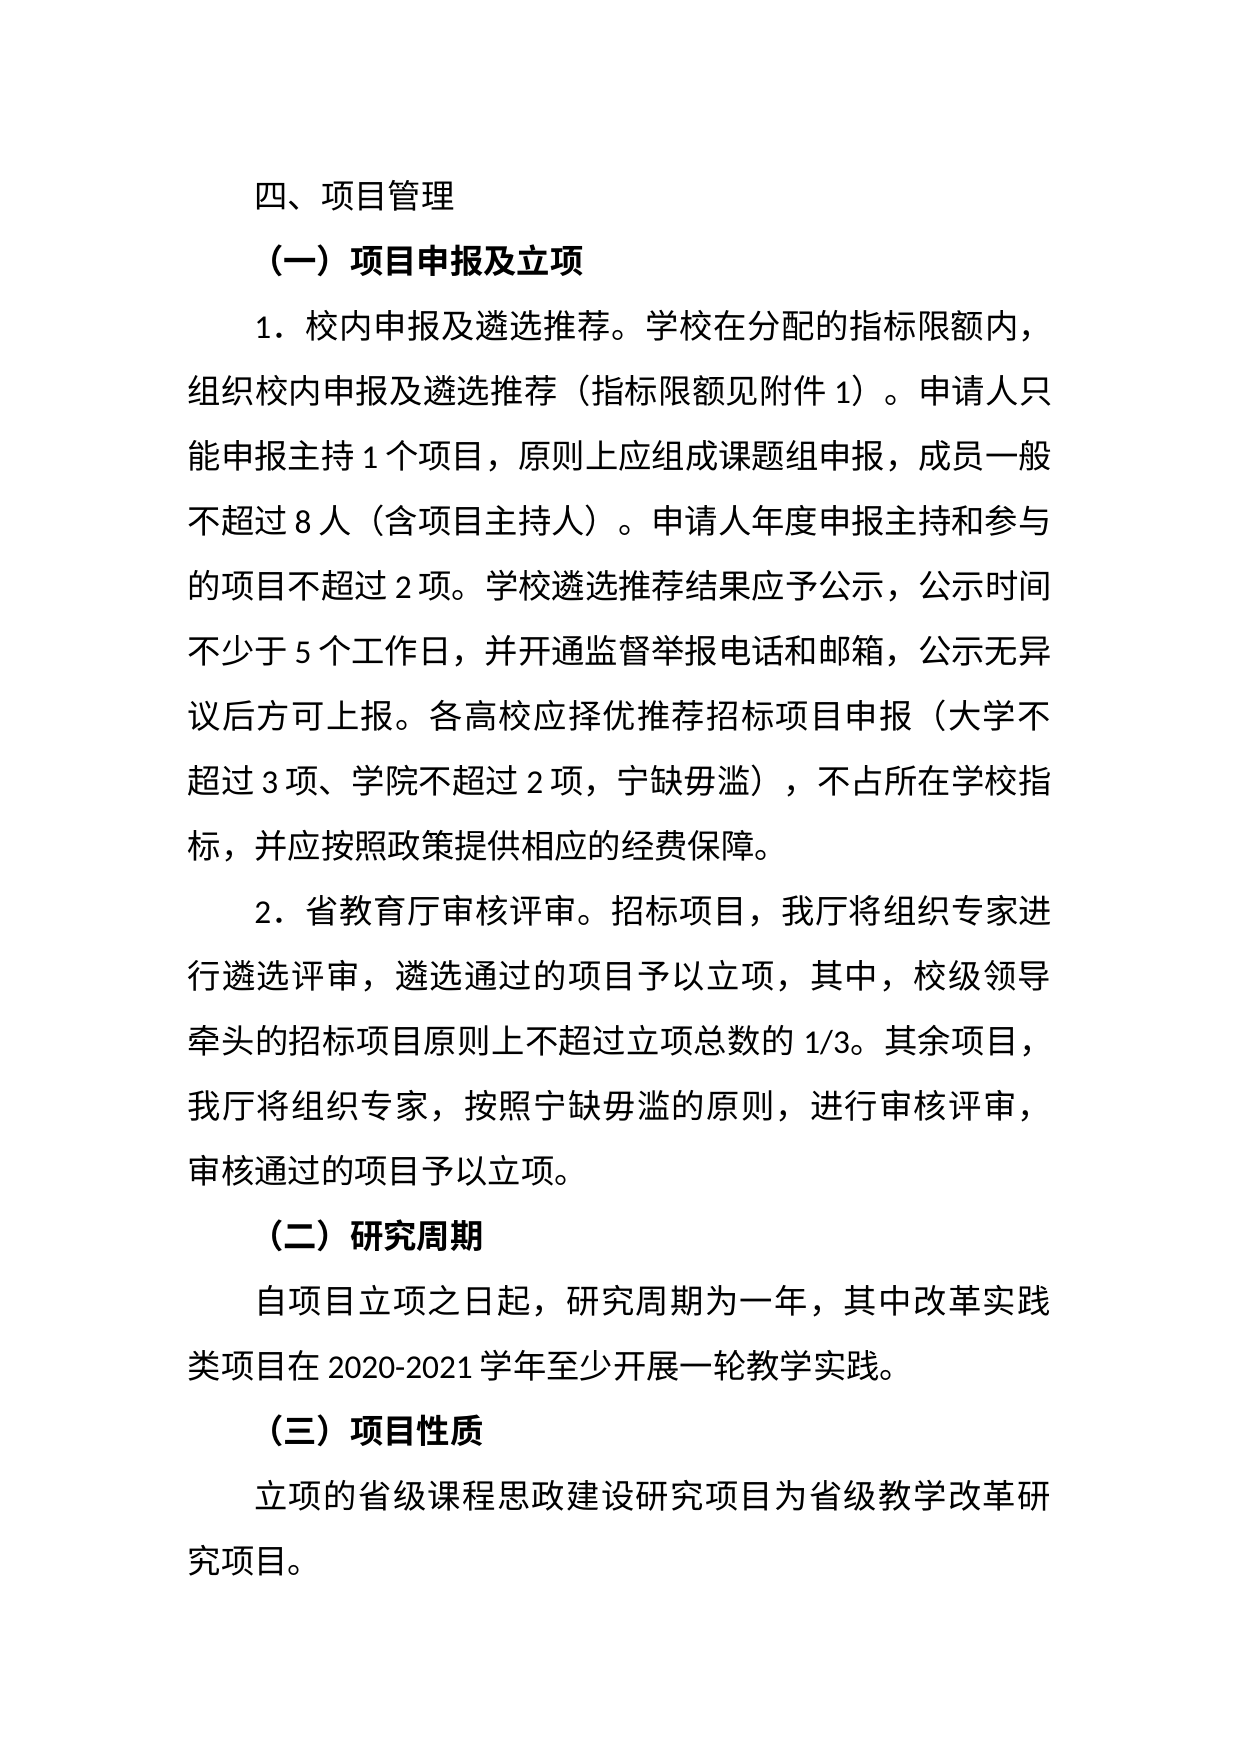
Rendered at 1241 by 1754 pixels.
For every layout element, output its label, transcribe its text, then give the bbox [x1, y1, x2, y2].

text （二）研究周期 [187, 1202, 1053, 1267]
text （三）项目性质 [187, 1397, 1053, 1462]
text （一）项目申报及立项 [187, 227, 1053, 292]
text 自项目立项之日起，研究周期为一年，其中改革实践类项目在2020-2021学年至少开展一轮教学实践。 [187, 1267, 1053, 1397]
text 1．校内申报及遴选推荐。学校在分配的指标限额内，组织校内申报及遴选推荐（指标限额见附件1）。申请人只能申报主持1个项目，原则上应组成课题组申报，成员一般不超过8人（含项目主持人）。申请人年度申报主持和参与的项目不超过2项。学校遴选推荐结果应予公示，公示时间不少于5个工作日，并开通监督举报电话和邮箱，公示无异议后方可上报。各高校应择优推荐招标项目申报（大学不超过3项、学院不超过2项，宁缺毋滥），不占所在学校指标，并应按照政策提供相应的经费保障。 [187, 292, 1053, 877]
text 2．省教育厅审核评审。招标项目，我厅将组织专家进行遴选评审，遴选通过的项目予以立项，其中，校级领导牵头的招标项目原则上不超过立项总数的1/3。其余项目，我厅将组织专家，按照宁缺毋滥的原则，进行审核评审，审核通过的项目予以立项。 [187, 877, 1053, 1202]
text 立项的省级课程思政建设研究项目为省级教学改革研究项目。 [187, 1462, 1053, 1592]
text 四、项目管理 [187, 162, 1053, 227]
